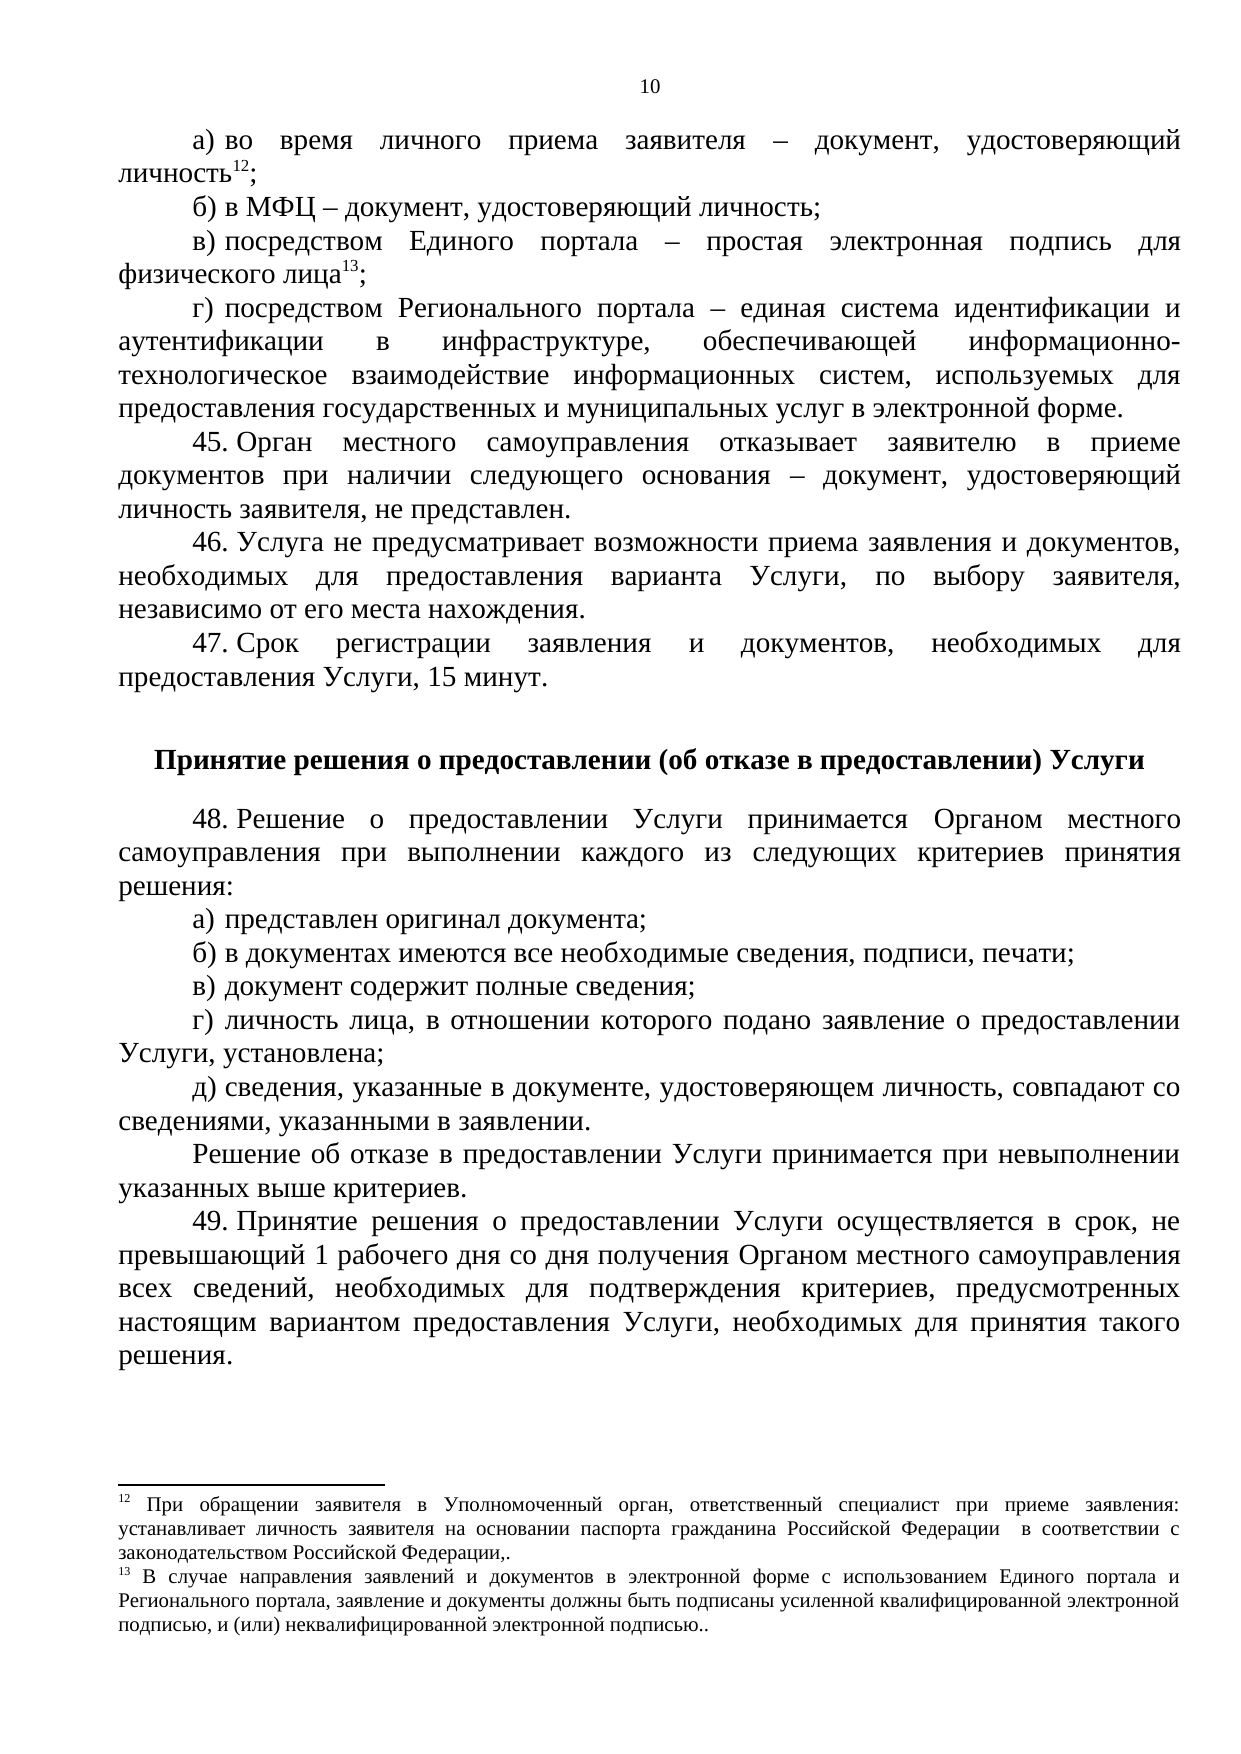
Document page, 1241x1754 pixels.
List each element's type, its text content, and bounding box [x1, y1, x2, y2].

list Срок регистрации заявления и документов, необходимых для предоставления Услуги, 15 минут. [118, 625, 1181, 692]
list Принятие решения о предоставлении Услуги осуществляется в срок, не превышающий 1 рабочего дня со дня получения Органом местного самоуправления всех сведений, необходимых для подтверждения критериев, предусмотренных настоящим вариантом предоставления Услуги, необходимых для принятия такого решения. [118, 1203, 1181, 1371]
list в МФЦ – документ, удостоверяющий личность; [118, 189, 1181, 223]
list посредством Единого портала – простая электронная подпись для физического лица; [118, 223, 1181, 290]
list сведения, указанные в документе, удостоверяющем личность, совпадают со сведениями, указанными в заявлении. [118, 1069, 1181, 1136]
list представлен оригинал документа; [118, 901, 1181, 935]
list посредством Регионального портала – единая система идентификации и аутентификации в инфраструктуре, обеспечивающей информационно-технологическое взаимодействие информационных систем, используемых для предоставления государственных и муниципальных услуг в электронной форме. [118, 290, 1181, 424]
list Орган местного самоуправления отказывает заявителю в приеме документов при наличии следующего основания – документ, удостоверяющий личность заявителя, не представлен. [118, 424, 1181, 524]
list во время личного приема заявителя – документ, удостоверяющий личность; [118, 122, 1181, 189]
text Принятие решения о предоставлении (об отказе в предоставлении) Услуги [118, 742, 1181, 776]
list личность лица, в отношении которого подано заявление о предоставлении Услуги, установлена; [118, 1002, 1181, 1069]
list Услуга не предусматривает возможности приема заявления и документов, необходимых для предоставления варианта Услуги, по выбору заявителя, независимо от его места нахождения. [118, 524, 1181, 625]
list документ содержит полные сведения; [118, 968, 1181, 1002]
list в документах имеются все необходимые сведения, подписи, печати; [118, 935, 1181, 968]
list Решение о предоставлении Услуги принимается Органом местного самоуправления при выполнении каждого из следующих критериев принятия решения: [118, 801, 1181, 901]
text Решение об отказе в предоставлении Услуги принимается при невыполнении указанных выше критериев. [118, 1136, 1181, 1203]
